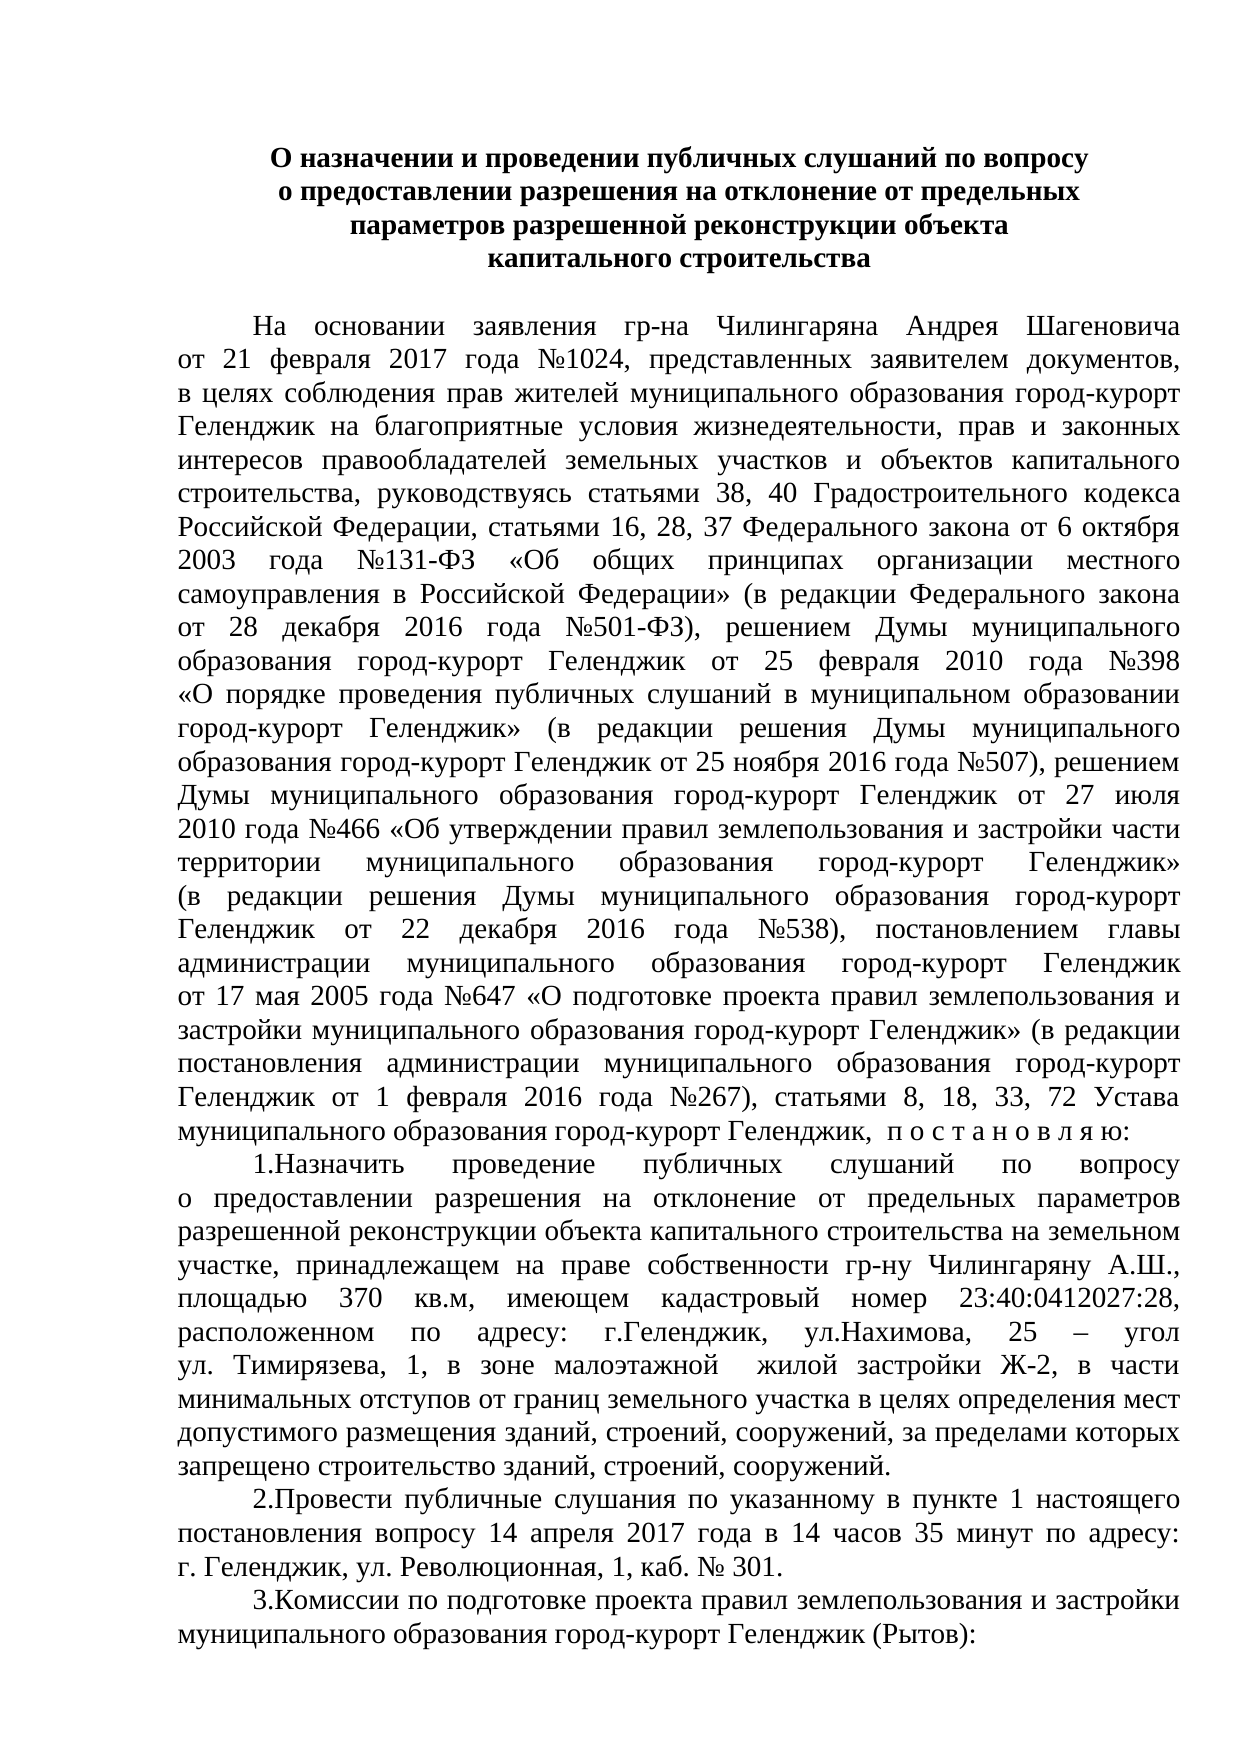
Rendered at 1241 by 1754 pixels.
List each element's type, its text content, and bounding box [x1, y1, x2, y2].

text 1.Назначить проведение публичных слушаний по вопросу о предоставлении разрешения на отклонение от предельных параметров разрешенной реконструкции объекта капитального строительства на земельном участке, принадлежащем на праве собственности гр-ну Чилингаряну А.Ш., площадью 370 кв.м, имеющем кадастровый номер 23:40:0412027:28, расположенном по адресу: г.Геленджик, ул.Нахимова, 25 – угол ул. Тимирязева, 1, в зоне малоэтажной жилой застройки Ж-2, в части минимальных отступов от границ земельного участка в целях определения мест допустимого размещения зданий, строений, сооружений, за пределами которых запрещено строительство зданий, строений, сооружений. [177, 1146, 1181, 1482]
text О назначении и проведении публичных слушаний по вопросу [177, 140, 1181, 173]
text 2.Провести публичные слушания по указанному в пункте 1 настоящего постановления вопросу 14 апреля 2017 года в 14 часов 35 минут по адресу: г. Геленджик, ул. Революционная, 1, каб. № 301. [177, 1482, 1181, 1582]
text 3.Комиссии по подготовке проекта правил землепользования и застройки муниципального образования город-курорт Геленджик (Рытов): [177, 1582, 1181, 1649]
text о предоставлении разрешения на отклонение от предельных [177, 173, 1181, 207]
text На основании заявления гр-на Чилингаряна Андрея Шагеновича от 21 февраля 2017 года №1024, представленных заявителем документов, в целях соблюдения прав жителей муниципального образования город-курорт Геленджик на благоприятные условия жизнедеятельности, прав и законных интересов правообладателей земельных участков и объектов капитального строительства, руководствуясь статьями 38, 40 Градостроительного кодекса Российской Федерации, статьями 16, 28, 37 Федерального закона от 6 октября 2003 года №131-ФЗ «Об общих принципах организации местного самоуправления в Российской Федерации» (в редакции Федерального закона от 28 декабря 2016 года №501-ФЗ), решением Думы муниципального образования город-курорт Геленджик от 25 февраля 2010 года №398 «О порядке проведения публичных слушаний в муниципальном образовании город-курорт Геленджик» (в редакции решения Думы муниципального образования город-курорт Геленджик от 25 ноября 2016 года №507), решением Думы муниципального образования город-курорт Геленджик от 27 июля 2010 года №466 «Об утверждении правил землепользования и застройки части территории муниципального образования город-курорт Геленджик» (в редакции решения Думы муниципального образования город-курорт Геленджик от 22 декабря 2016 года №538), постановлением главы администрации муниципального образования город-курорт Геленджик от 17 мая 2005 года №647 «О подготовке проекта правил землепользования и застройки муниципального образования город-курорт Геленджик» (в редакции постановления администрации муниципального образования город-курорт Геленджик от 1 февраля 2016 года №267), статьями 8, 18, 33, 72 Устава муниципального образования город-курорт Геленджик, п о с т а н о в л я ю: [177, 308, 1181, 1146]
text капитального строительства [177, 241, 1181, 274]
text параметров разрешенной реконструкции объекта [177, 207, 1181, 241]
